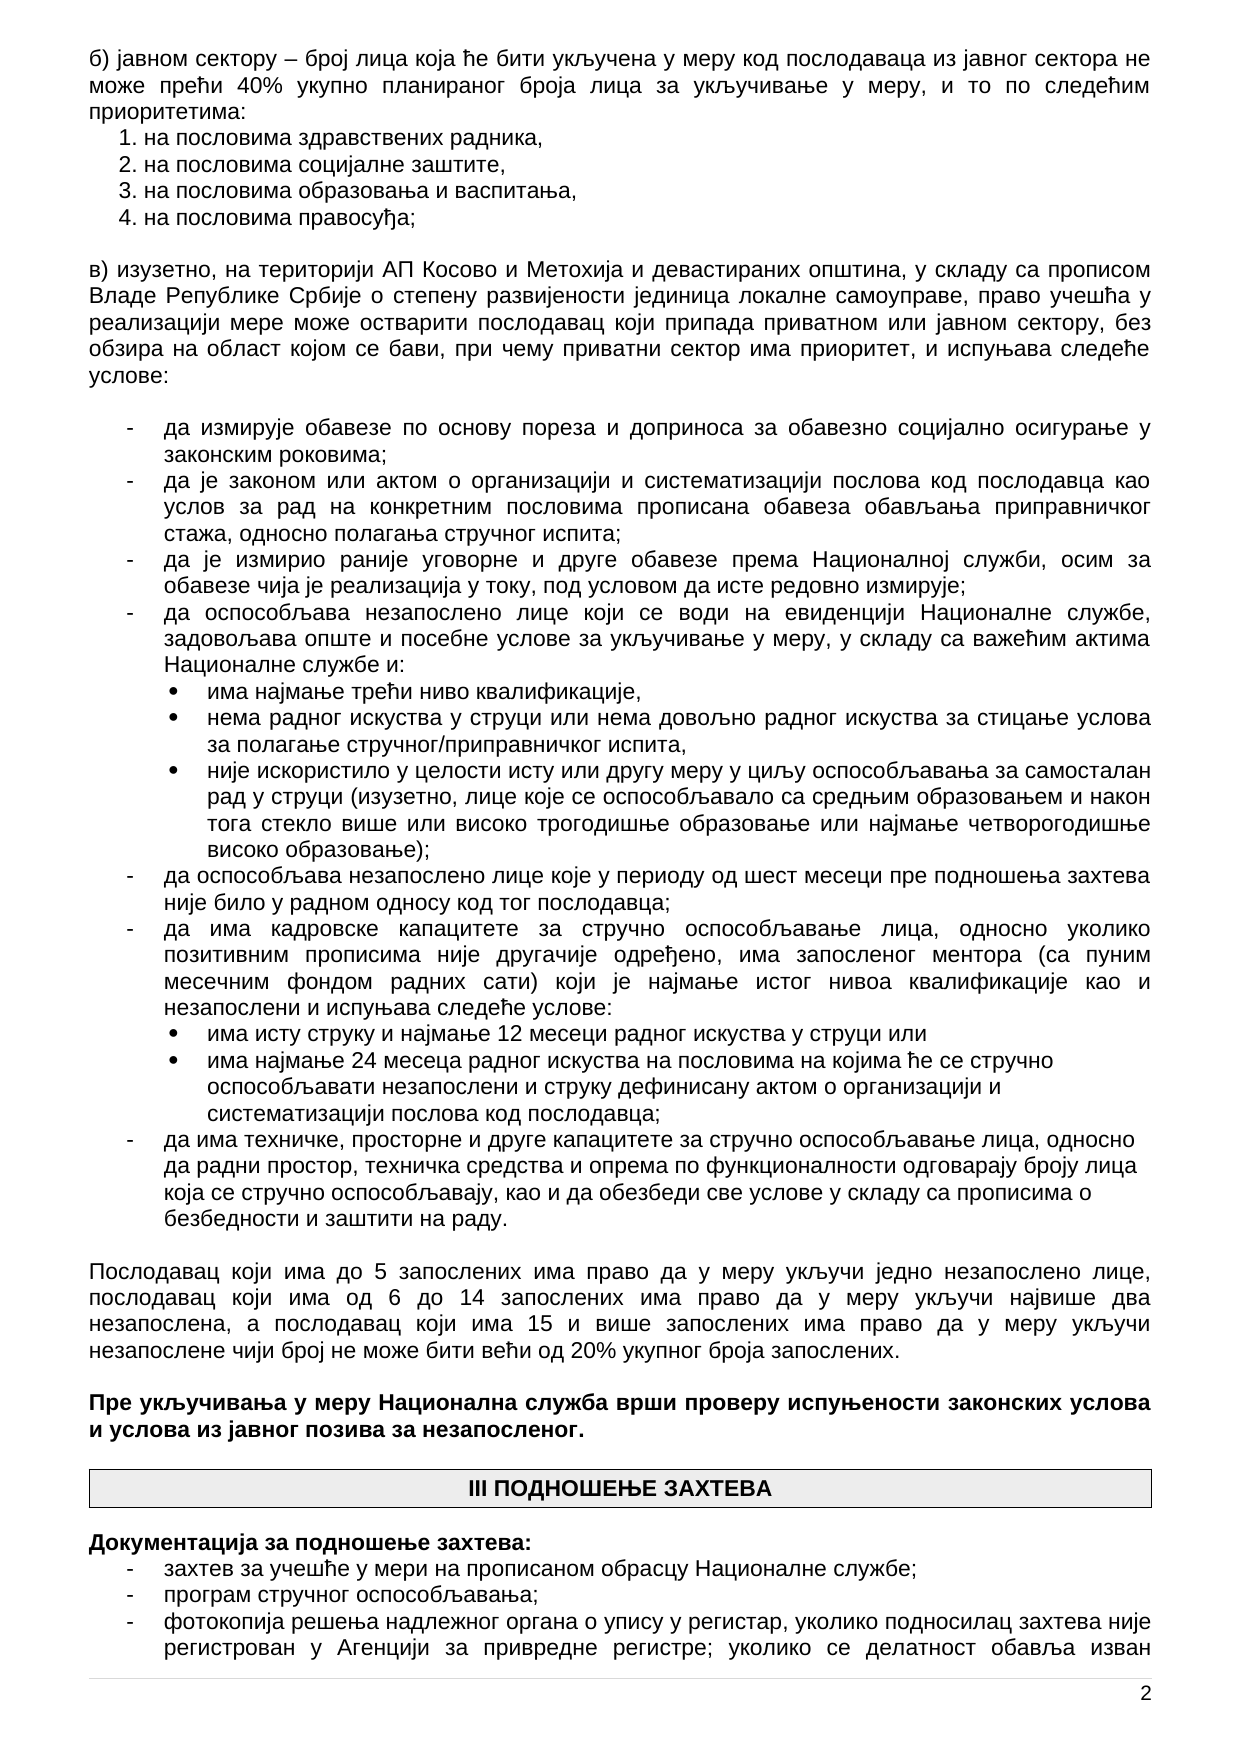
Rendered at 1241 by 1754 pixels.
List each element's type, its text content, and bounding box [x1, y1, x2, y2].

text 2. на пословима социјалне заштите, [118, 151, 1152, 177]
list није искористило у целости исту или другу меру у циљу оспособљавања за самосталан рад у струци (изузетно, лице које се оспособљавало са средњим образовањем и након тога стекло више или високо трогодишње образовање или најмање четворогодишње високо образовање); [169, 757, 1152, 862]
list програм стручног оспособљавања; [126, 1581, 1152, 1608]
table_header III ПОДНОШЕЊЕ ЗАХТЕВА [90, 1470, 1151, 1507]
list да оспособљава незапослено лице које у периоду од шест месеци пре подношења захтева није било у радном односу код тог послодавца; [126, 862, 1152, 915]
text Пре укључивања у меру Национална служба врши проверу испуњености законских услова и услова из јавног позива за незапосленог. [89, 1389, 1152, 1442]
list има исту струку и најмање 12 месеци радног искуства у струци или [169, 1020, 1152, 1047]
text 3. на пословима образовања и васпитања, [118, 177, 1152, 203]
list да је измирио раније уговорне и друге обавезе према Националној служби, осим за обавезе чија је реализација у току, под условом да исте редовно измирује; [126, 546, 1152, 599]
list да измирује обавезе по основу пореза и доприноса за обавезно социјално осигурање у законским роковима; [126, 414, 1152, 467]
list нема радног искуства у струци или нема довољно радног искуства за стицање услова за полагање стручног/приправничког испита, [169, 704, 1152, 757]
text 4. на пословима правосуђа; [118, 203, 1152, 230]
list да има кадровске капацитете за стручно оспособљавање лица, односно уколико позитивним прописима није другачије одређено, има запосленог ментора (са пуним месечним фондом радних сати) који је најмање истог нивоа квалификације као и незапослени и испуњава следеће услове: [126, 915, 1152, 1020]
list има најмање трећи ниво квалификације, [169, 678, 1152, 704]
list да је законом или актом о организацији и систематизацији послова код послодавца као услов за рад на конкретним пословима прописана обавеза обављања приправничког стажа, односно полагања стручног испита; [126, 467, 1152, 546]
list захтев за учешће у мери на прописаном обрасцу Националне службе; [126, 1555, 1152, 1581]
text Документација за подношење захтева: [89, 1528, 1152, 1555]
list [126, 1608, 1152, 1660]
text 1. на пословима здравствених радника, [118, 124, 1152, 151]
text Послодавац који има до 5 запослених има право да у меру укључи једно незапослено лице, послодавац који има од 6 до 14 запослених има право да у меру укључи највише два незапослена, а послодавац који има 15 и више запослених има право да у меру укључи незапослене чији број не може бити већи од 20% укупног броја запослених. [89, 1258, 1152, 1363]
list има најмање 24 месеца радног искуства на пословима на којима ће се стручно оспособљавати незапослени и струку дефинисану актом о организацији и систематизацији послова код послодавца; [169, 1047, 1152, 1126]
list да има техничке, просторне и друге капацитете за стручно оспособљавање лица, односно да радни простор, техничка средства и опрема по функционалности одговарају броју лица која се стручно оспособљавају, као и да обезбеди све услове у складу са прописима о безбедности и заштити на раду. [126, 1126, 1152, 1231]
text б) јавном сектору – број лица која ће бити укључена у меру код послодаваца из јавног сектора не може прећи 40% укупно планираног броја лица за укључивање у меру, и то по следећим приоритетима: [89, 45, 1152, 124]
list да оспособљава незапослено лице који се води на евиденцији Националне службе, задовољава опште и посебне услове за укључивање у меру, у складу са важећим актима Националне службе и: [126, 599, 1152, 678]
text в) изузетно, на територији АП Косово и Метохија и девастираних општина, у складу са прописом Владе Републике Србије о степену развијености јединица локалне самоуправе, право учешћа у реализацији мере може остварити послодавац који припада приватном или јавном сектору, без обзира на област којом се бави, при чему приватни сектор има приоритет, и испуњава следеће услове: [89, 256, 1152, 388]
